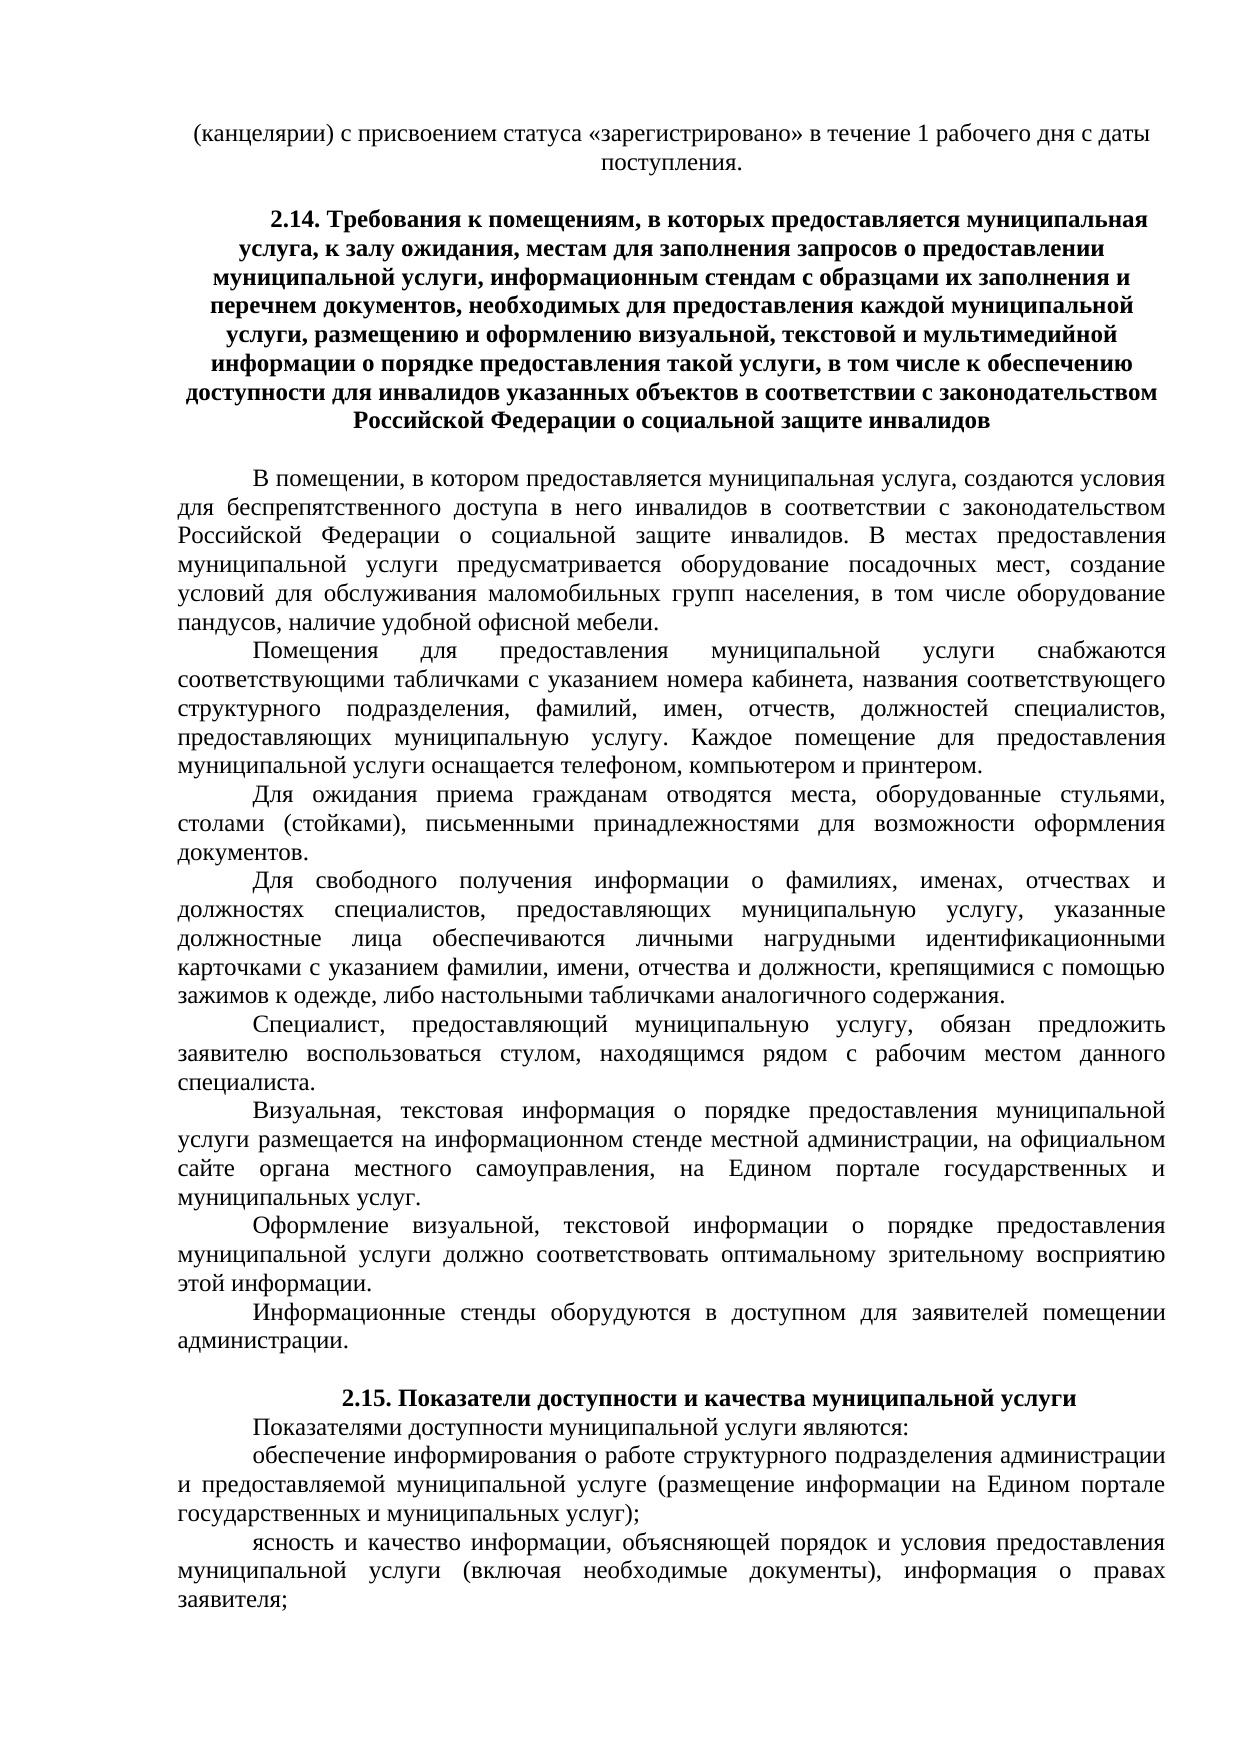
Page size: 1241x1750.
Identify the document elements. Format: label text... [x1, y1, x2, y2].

subtitle 2.15. Показатели доступности и качества муниципальной услуги [177, 1383, 1166, 1412]
subtitle 2.14. Требования к помещениям, в которых предоставляется муниципальная услуга, к залу ожидания, местам для заполнения запросов о предоставлении муниципальной услуги, информационным стендам с образцами их заполнения и перечнем документов, необходимых для предоставления каждой муниципальной услуги, размещению и оформлению визуальной, текстовой и мультимедийной информации о порядке предоставления такой услуги, в том числе к обеспечению доступности для инвалидов указанных объектов в соответствии с законодательством Российской Федерации о социальной защите инвалидов [177, 204, 1166, 434]
text ясность и качество информации, объясняющей порядок и условия предоставления муниципальной услуги (включая необходимые документы), информация о правах заявителя; [177, 1527, 1166, 1613]
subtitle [177, 118, 1166, 176]
text Оформление визуальной, текстовой информации о порядке предоставления муниципальной услуги должно соответствовать оптимальному зрительному восприятию этой информации. [177, 1211, 1166, 1297]
text Для свободного получения информации о фамилиях, именах, отчествах и должностях специалистов, предоставляющих муниципальную услугу, указанные должностные лица обеспечиваются личными нагрудными идентификационными карточками с указанием фамилии, имени, отчества и должности, крепящимися с помощью зажимов к одежде, либо настольными табличками аналогичного содержания. [177, 866, 1166, 1009]
text Информационные стенды оборудуются в доступном для заявителей помещении администрации. [177, 1297, 1166, 1354]
text Визуальная, текстовая информация о порядке предоставления муниципальной услуги размещается на информационном стенде местной администрации, на официальном сайте органа местного самоуправления, на Едином портале государственных и муниципальных услуг. [177, 1096, 1166, 1211]
text Помещения для предоставления муниципальной услуги снабжаются соответствующими табличками с указанием номера кабинета, названия соответствующего структурного подразделения, фамилий, имен, отчеств, должностей специалистов, предоставляющих муниципальную услугу. Каждое помещение для предоставления муниципальной услуги оснащается телефоном, компьютером и принтером. [177, 636, 1166, 779]
text обеспечение информирования о работе структурного подразделения администрации и предоставляемой муниципальной услуге (размещение информации на Едином портале государственных и муниципальных услуг); [177, 1441, 1166, 1527]
text В помещении, в котором предоставляется муниципальная услуга, создаются условия для беспрепятственного доступа в него инвалидов в соответствии с законодательством Российской Федерации о социальной защите инвалидов. В местах предоставления муниципальной услуги предусматривается оборудование посадочных мест, создание условий для обслуживания маломобильных групп населения, в том числе оборудование пандусов, наличие удобной офисной мебели. [177, 463, 1166, 636]
text Специалист, предоставляющий муниципальную услугу, обязан предложить заявителю воспользоваться стулом, находящимся рядом с рабочим местом данного специалиста. [177, 1009, 1166, 1096]
text Для ожидания приема гражданам отводятся места, оборудованные стульями, столами (стойками), письменными принадлежностями для возможности оформления документов. [177, 779, 1166, 866]
text Показателями доступности муниципальной услуги являются: [177, 1412, 1166, 1441]
